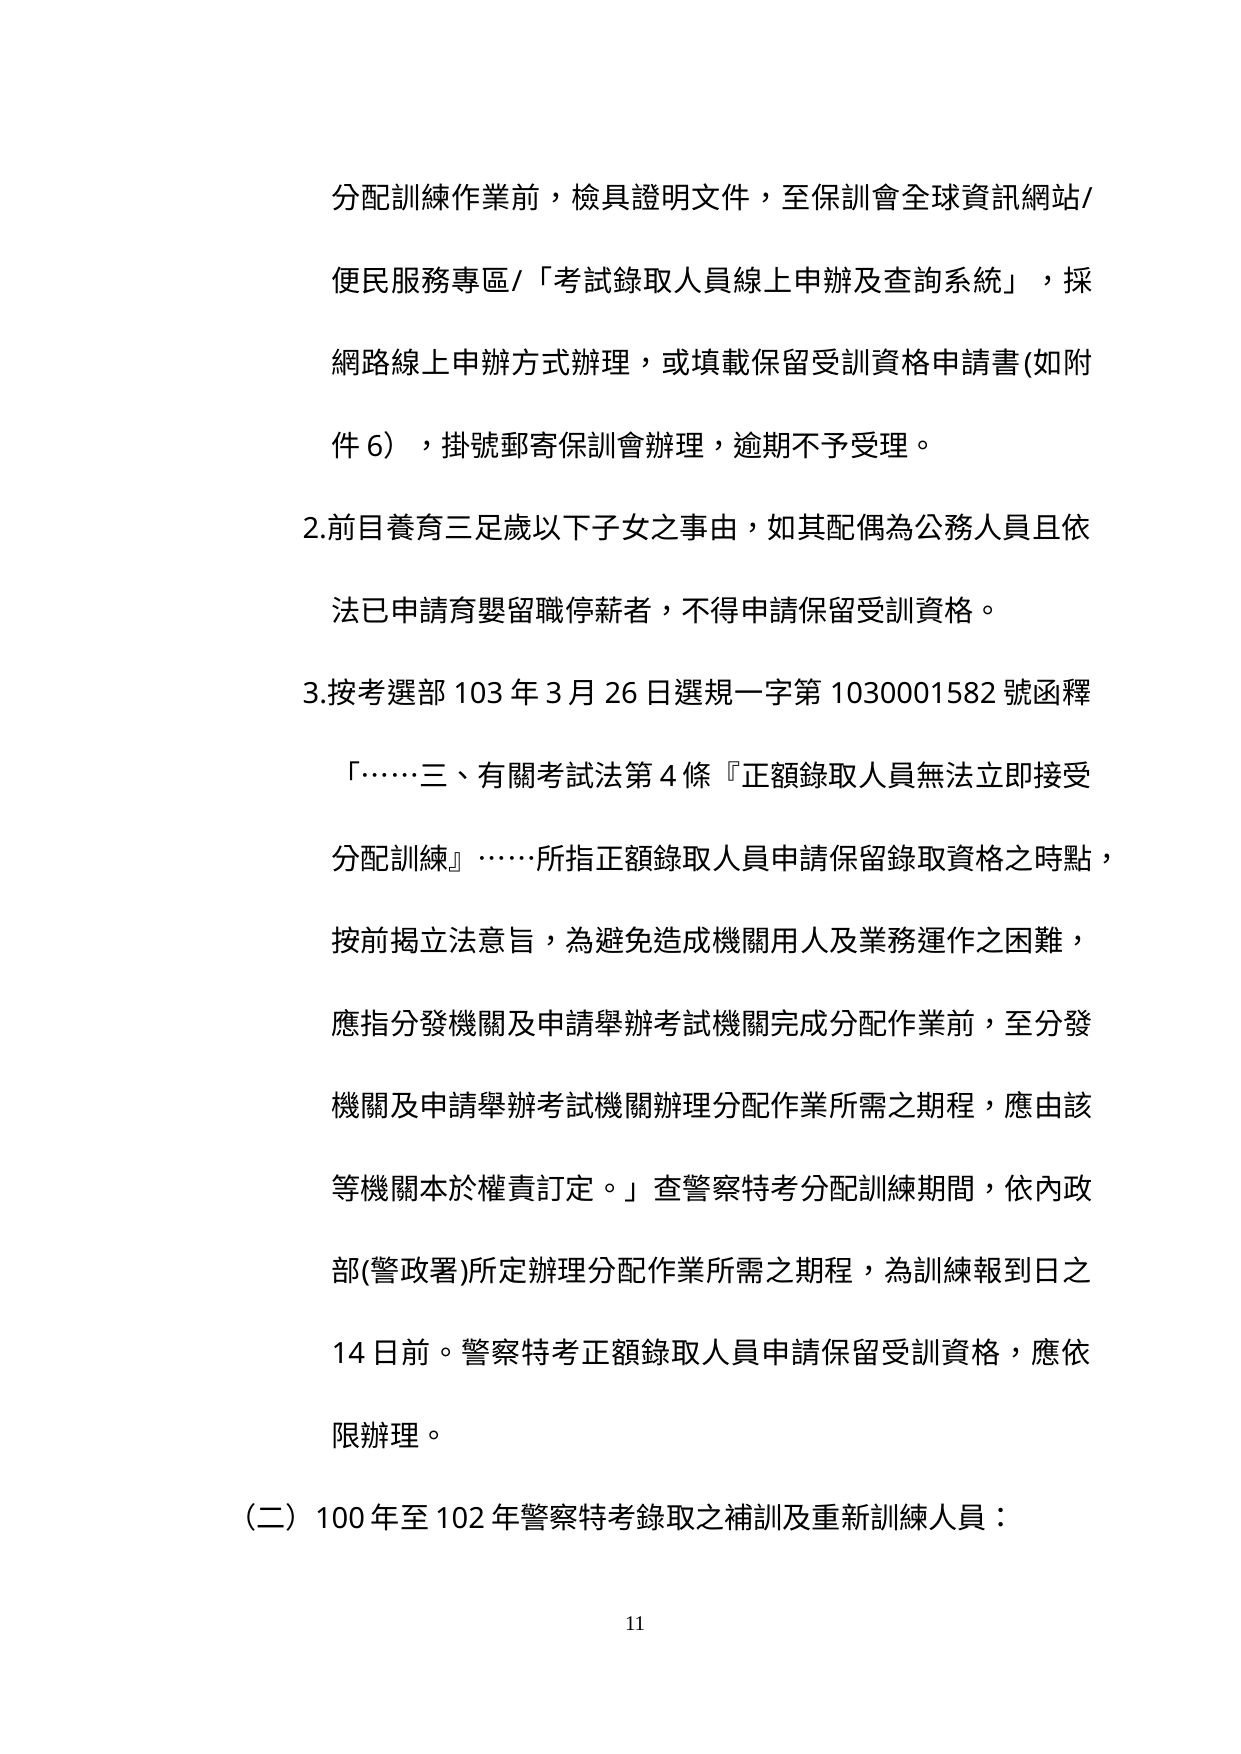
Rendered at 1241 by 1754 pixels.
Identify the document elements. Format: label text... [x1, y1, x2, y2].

text 2.前目養育三足歲以下子女之事由，如其配偶為公務人員且依法已申請育嬰留職停薪者，不得申請保留受訓資格。 [302, 485, 1092, 650]
text （二）100年至102年警察特考錄取之補訓及重新訓練人員： [227, 1475, 1092, 1558]
text 3.按考選部103年3月26日選規一字第1030001582號函釋：「……三、有關考試法第4條『正額錄取人員無法立即接受分配訓練』……所指正額錄取人員申請保留錄取資格之時點，按前揭立法意旨，為避免造成機關用人及業務運作之困難，應指分發機關及申請舉辦考試機關完成分配作業前，至分發機關及申請舉辦考試機關辦理分配作業所需之期程，應由該等機關本於權責訂定。」查警察特考分配訓練期間，依內政部(警政署)所定辦理分配作業所需之期程，為訓練報到日之14日前。警察特考正額錄取人員申請保留受訓資格，應依限辦理。 [302, 650, 1092, 1475]
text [302, 155, 1092, 485]
